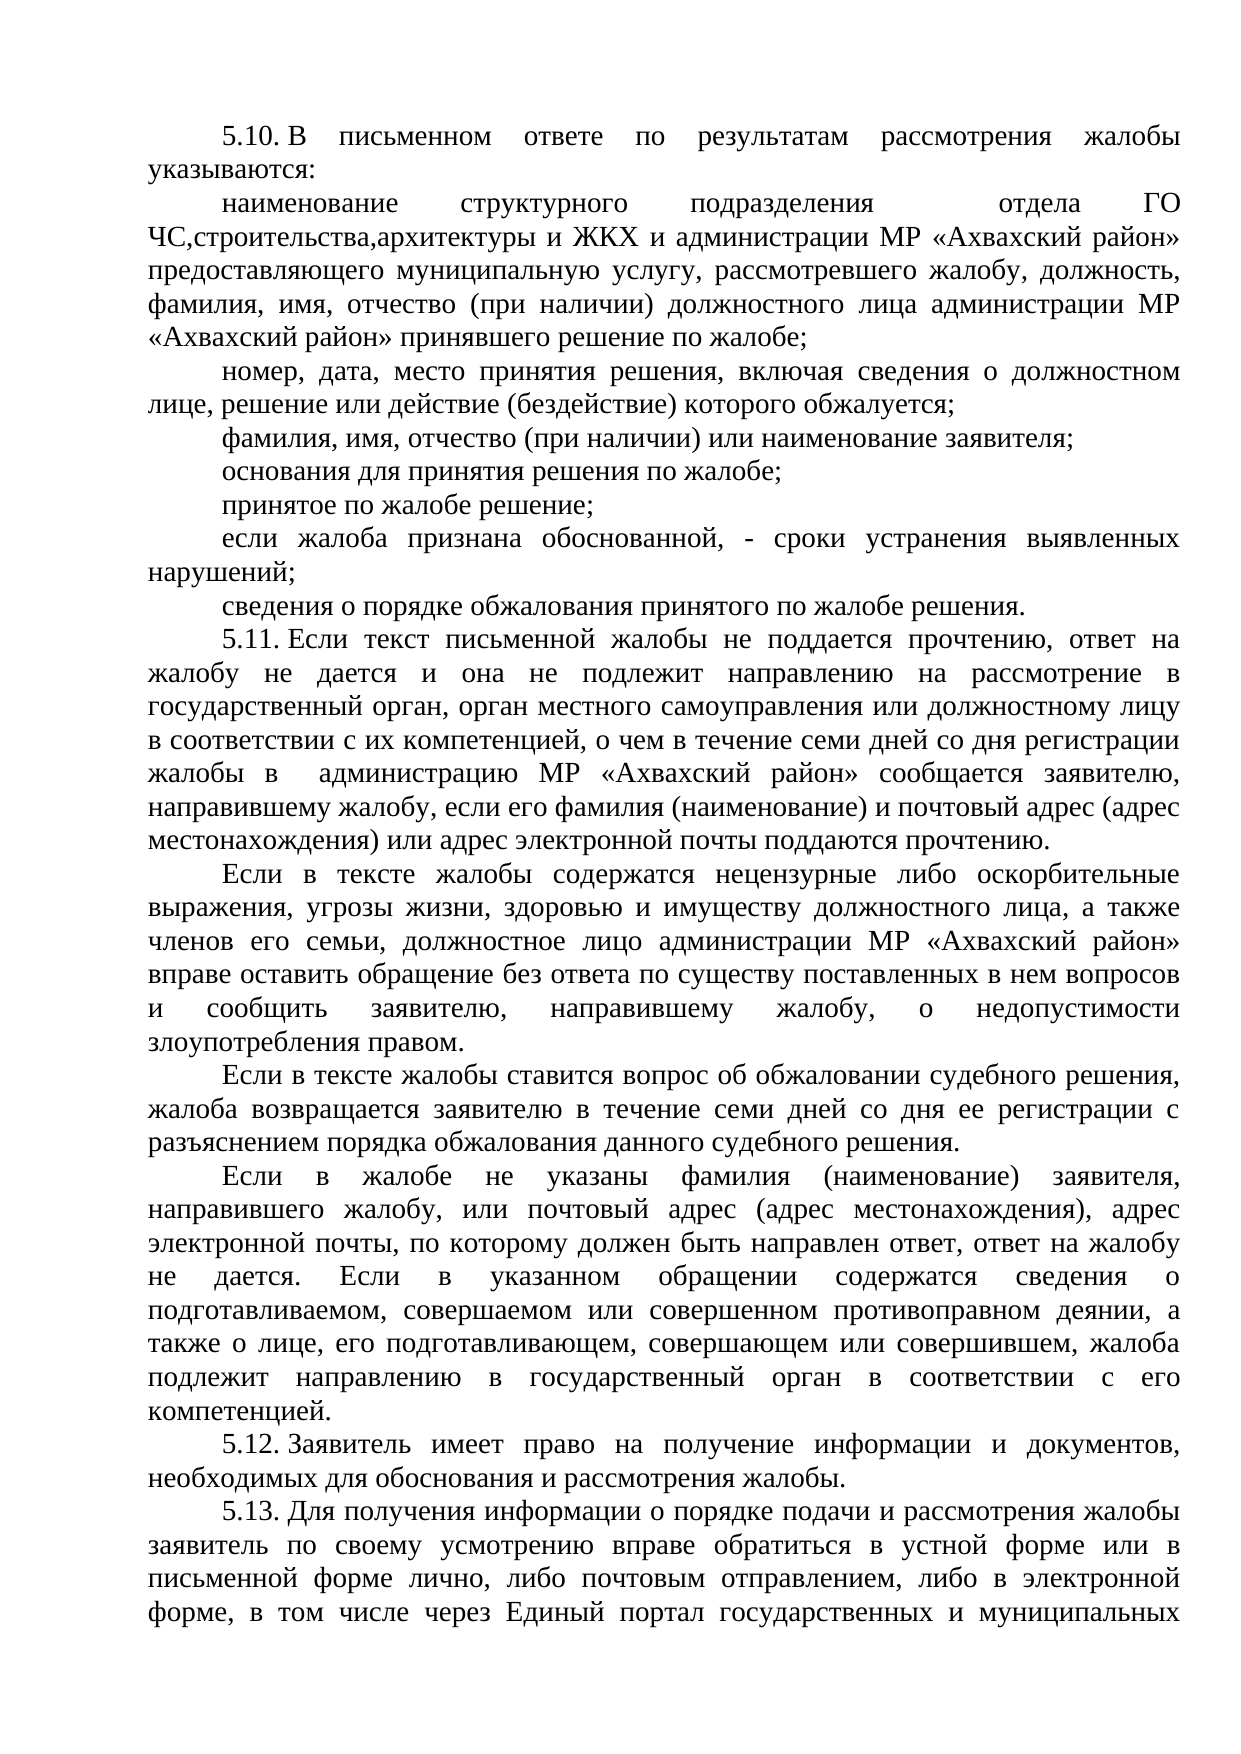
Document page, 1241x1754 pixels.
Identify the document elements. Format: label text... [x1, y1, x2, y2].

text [148, 1493, 1181, 1627]
text наименование структурного подразделения отдела ГО ЧС,строительства,архитектуры и ЖКХ и администрации МР «Ахвахский район» предоставляющего муниципальную услугу, рассмотревшего жалобу, должность, фамилия, имя, отчество (при наличии) должностного лица администрации МР «Ахвахский район» принявшего решение по жалобе; [148, 185, 1181, 353]
text основания для принятия решения по жалобе; [148, 453, 1181, 487]
text Если в жалобе не указаны фамилия (наименование) заявителя, направившего жалобу, или почтовый адрес (адрес местонахождения), адрес электронной почты, по которому должен быть направлен ответ, ответ на жалобу не дается. Если в указанном обращении содержатся сведения о подготавливаемом, совершаемом или совершенном противоправном деянии, а также о лице, его подготавливающем, совершающем или совершившем, жалоба подлежит направлению в государственный орган в соответствии с его компетенцией. [148, 1158, 1181, 1426]
text 5.10. В письменном ответе по результатам рассмотрения жалобы указываются: [148, 118, 1181, 185]
text фамилия, имя, отчество (при наличии) или наименование заявителя; [148, 420, 1181, 453]
text сведения о порядке обжалования принятого по жалобе решения. [148, 588, 1181, 621]
text Если в тексте жалобы содержатся нецензурные либо оскорбительные выражения, угрозы жизни, здоровью и имуществу должностного лица, а также членов его семьи, должностное лицо администрации МР «Ахвахский район» вправе оставить обращение без ответа по существу поставленных в нем вопросов и сообщить заявителю, направившему жалобу, о недопустимости злоупотребления правом. [148, 856, 1181, 1057]
text Если в тексте жалобы ставится вопрос об обжаловании судебного решения, жалоба возвращается заявителю в течение семи дней со дня ее регистрации с разъяснением порядка обжалования данного судебного решения. [148, 1057, 1181, 1158]
text номер, дата, место принятия решения, включая сведения о должностном лице, решение или действие (бездействие) которого обжалуется; [148, 353, 1181, 420]
text если жалоба признана обоснованной, - сроки устранения выявленных нарушений; [148, 521, 1181, 588]
text 5.11. Если текст письменной жалобы не поддается прочтению, ответ на жалобу не дается и она не подлежит направлению на рассмотрение в государственный орган, орган местного самоуправления или должностному лицу в соответствии с их компетенцией, о чем в течение семи дней со дня регистрации жалобы в администрацию МР «Ахвахский район» сообщается заявителю, направившему жалобу, если его фамилия (наименование) и почтовый адрес (адрес местонахождения) или адрес электронной почты поддаются прочтению. [148, 621, 1181, 856]
text принятое по жалобе решение; [148, 487, 1181, 521]
text 5.12. Заявитель имеет право на получение информации и документов, необходимых для обоснования и рассмотрения жалобы. [148, 1426, 1181, 1493]
